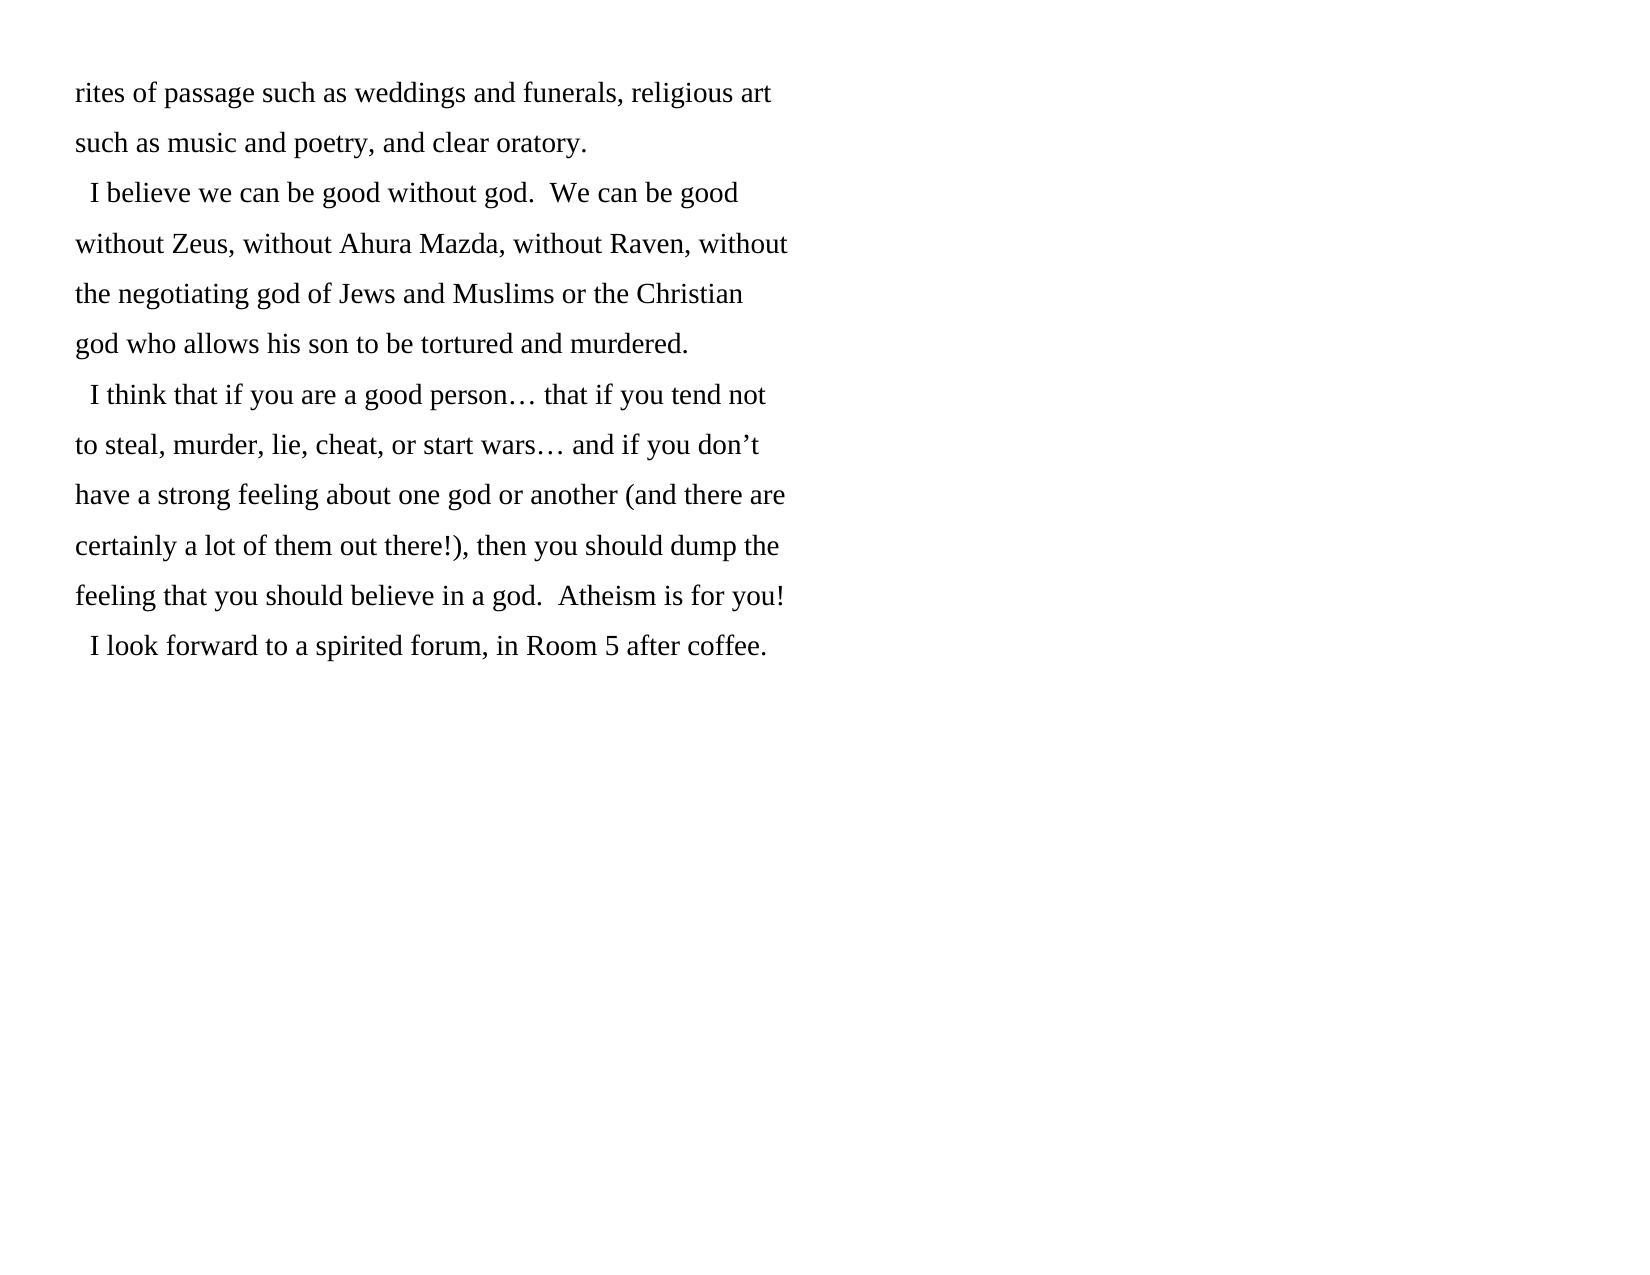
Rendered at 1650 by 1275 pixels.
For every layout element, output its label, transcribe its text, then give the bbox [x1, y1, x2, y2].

text I believe we can be good without god. We can be good without Zeus, without Ahura Mazda, without Raven, without the negotiating god of Jews and Muslims or the Christian god who allows his son to be tortured and murdered. [75, 176, 788, 360]
text I think that if you are a good person… that if you tend not to steal, murder, lie, cheat, or start wars… and if you don’t have a strong feeling about one god or another (and there are certainly a lot of them out there!), then you should dump the feeling that you should believe in a god. Atheism is for you! [75, 377, 788, 612]
text I look forward to a spirited forum, in Room 5 after coffee. [75, 628, 788, 662]
